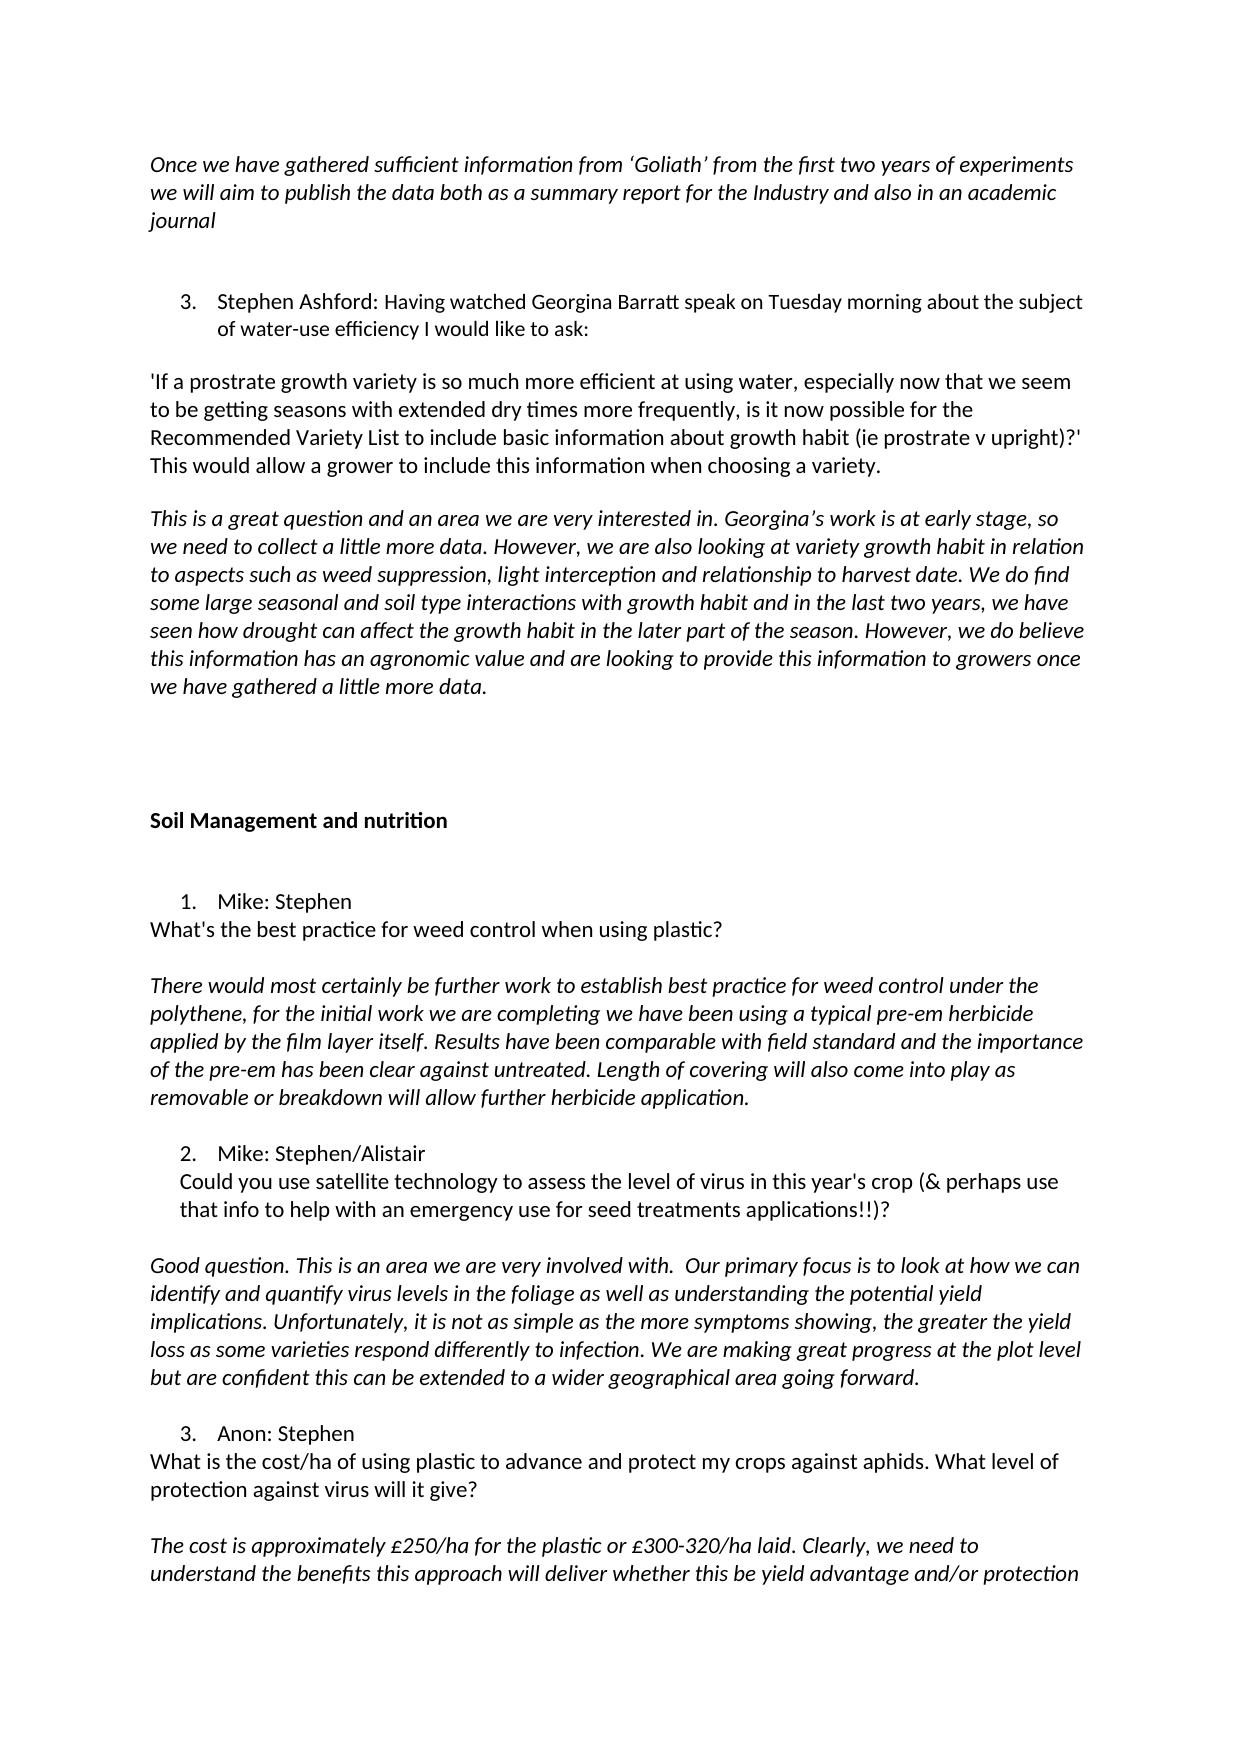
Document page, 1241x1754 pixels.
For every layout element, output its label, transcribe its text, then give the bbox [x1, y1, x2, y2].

list Anon: Stephen [179, 1419, 1090, 1447]
list Mike: Stephen [179, 887, 1090, 915]
text Soil Management and nutrition [150, 806, 1090, 834]
text Could you use satellite technology to assess the level of virus in this year's crop (& perhaps use that info to help with an emergency use for seed treatments applications!!)? [179, 1167, 1090, 1223]
text There would most certainly be further work to establish best practice for weed control under the polythene, for the initial work we are completing we have been using a typical pre-em herbicide applied by the film layer itself. Results have been comparable with field standard and the importance of the pre-em has been clear against untreated. Length of covering will also come into play as removable or breakdown will allow further herbicide application. [150, 971, 1090, 1111]
text Good question. This is an area we are very involved with. Our primary focus is to look at how we can identify and quantify virus levels in the foliage as well as understanding the potential yield implications. Unfortunately, it is not as simple as the more symptoms showing, the greater the yield loss as some varieties respond differently to infection. We are making great progress at the plot level but are confident this can be extended to a wider geographical area going forward. [150, 1251, 1090, 1391]
list Stephen Ashford: Having watched Georgina Barratt speak on Tuesday morning about the subject of water-use efficiency I would like to ask: [179, 287, 1090, 342]
text What's the best practice for weed control when using plastic? [150, 915, 1090, 943]
list Mike: Stephen/Alistair [179, 1139, 1090, 1167]
text 'If a prostrate growth variety is so much more efficient at using water, especially now that we seem to be getting seasons with extended dry times more frequently, is it now possible for the Recommended Variety List to include basic information about growth habit (ie prostrate v upright)?' This would allow a grower to include this information when choosing a variety. [150, 367, 1090, 479]
text Once we have gathered sufficient information from ‘Goliath’ from the first two years of experiments we will aim to publish the data both as a summary report for the Industry and also in an academic journal [150, 150, 1090, 234]
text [150, 1532, 1090, 1588]
text What is the cost/ha of using plastic to advance and protect my crops against aphids. What level of protection against virus will it give? [150, 1447, 1090, 1503]
text This is a great question and an area we are very interested in. Georgina’s work is at early stage, so we need to collect a little more data. However, we are also looking at variety growth habit in relation to aspects such as weed suppression, light interception and relationship to harvest date. We do find some large seasonal and soil type interactions with growth habit and in the last two years, we have seen how drought can affect the growth habit in the later part of the season. However, we do believe this information has an agronomic value and are looking to provide this information to growers once we have gathered a little more data. [150, 504, 1090, 700]
